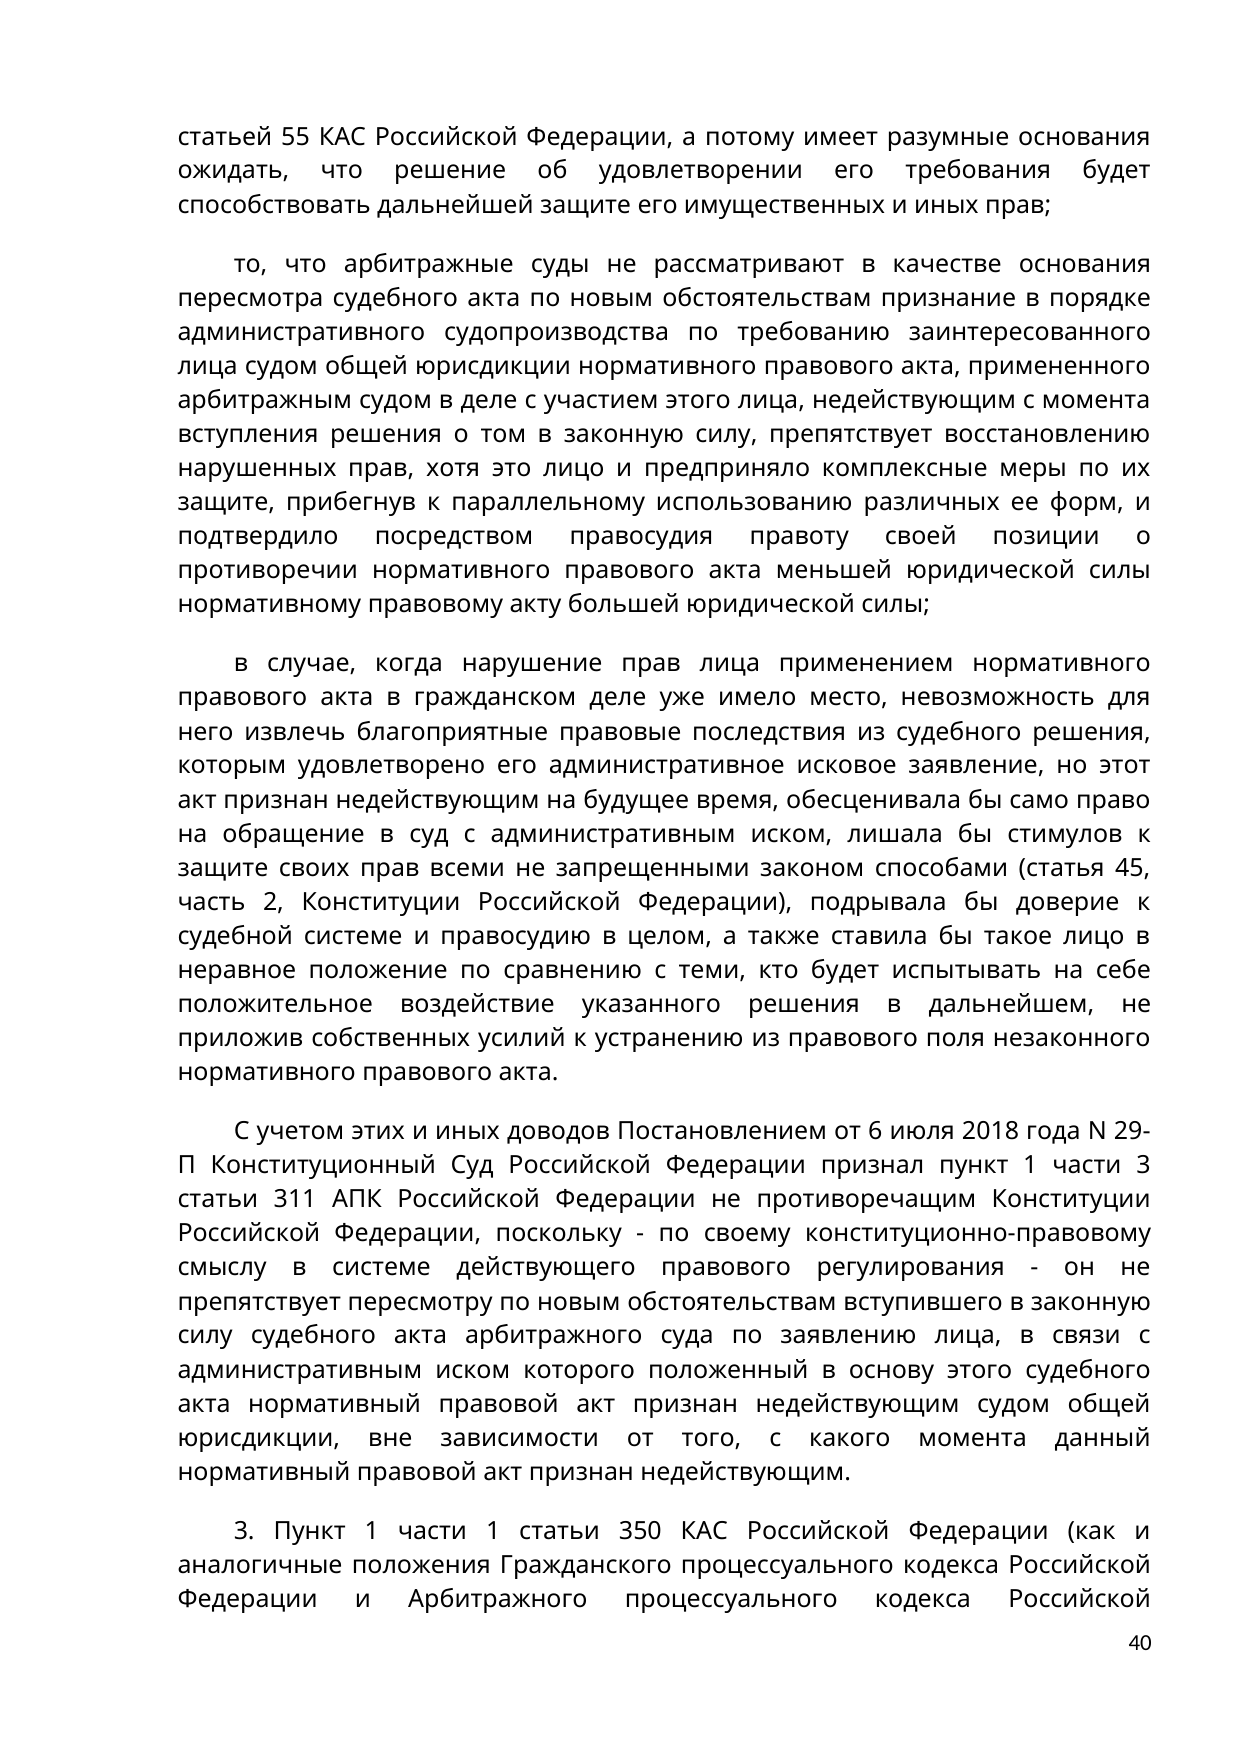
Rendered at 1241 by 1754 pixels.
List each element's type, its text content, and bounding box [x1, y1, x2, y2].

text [177, 118, 1152, 220]
text в случае, когда нарушение прав лица применением нормативного правового акта в гражданском деле уже имело место, невозможность для него извлечь благоприятные правовые последствия из судебного решения, которым удовлетворено его административное исковое заявление, но этот акт признан недействующим на будущее время, обесценивала бы само право на обращение в суд с административным иском, лишала бы стимулов к защите своих прав всеми не запрещенными законом способами (статья 45, часть 2, Конституции Российской Федерации), подрывала бы доверие к судебной системе и правосудию в целом, а также ставила бы такое лицо в неравное положение по сравнению с теми, кто будет испытывать на себе положительное воздействие указанного решения в дальнейшем, не приложив собственных усилий к устранению из правового поля незаконного нормативного правового акта. [177, 645, 1152, 1088]
text то, что арбитражные суды не рассматривают в качестве основания пересмотра судебного акта по новым обстоятельствам признание в порядке административного судопроизводства по требованию заинтересованного лица судом общей юрисдикции нормативного правового акта, примененного арбитражным судом в деле с участием этого лица, недействующим с момента вступления решения о том в законную силу, препятствует восстановлению нарушенных прав, хотя это лицо и предприняло комплексные меры по их защите, прибегнув к параллельному использованию различных ее форм, и подтвердило посредством правосудия правоту своей позиции о противоречии нормативного правового акта меньшей юридической силы нормативному правовому акту большей юридической силы; [177, 245, 1152, 620]
text С учетом этих и иных доводов Постановлением от 6 июля 2018 года N 29-П Конституционный Суд Российской Федерации признал пункт 1 части 3 статьи 311 АПК Российской Федерации не противоречащим Конституции Российской Федерации, поскольку - по своему конституционно-правовому смыслу в системе действующего правового регулирования - он не препятствует пересмотру по новым обстоятельствам вступившего в законную силу судебного акта арбитражного суда по заявлению лица, в связи с административным иском которого положенный в основу этого судебного акта нормативный правовой акт признан недействующим судом общей юрисдикции, вне зависимости от того, с какого момента данный нормативный правовой акт признан недействующим. [177, 1113, 1152, 1487]
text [177, 1512, 1152, 1615]
